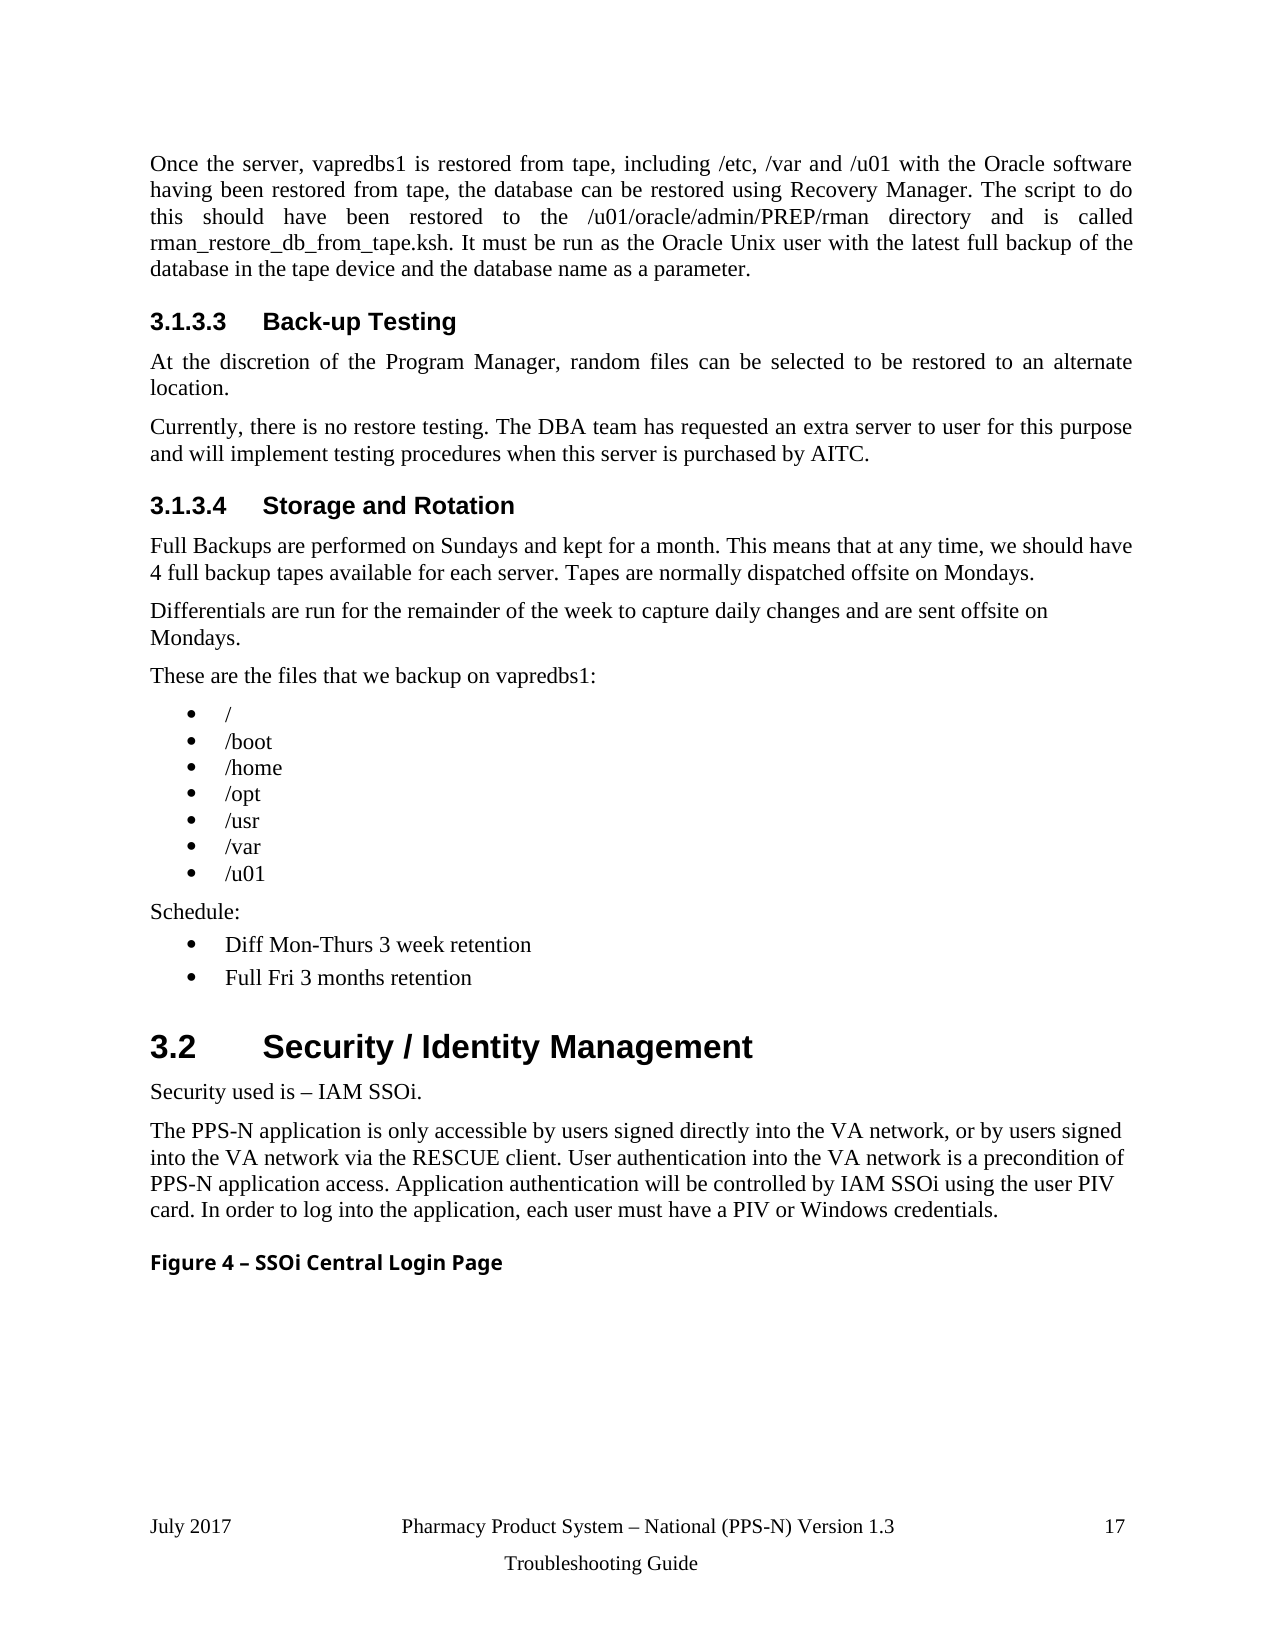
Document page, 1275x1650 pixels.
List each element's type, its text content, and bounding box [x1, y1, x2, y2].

text /home [187, 754, 1134, 781]
text Schedule: [150, 898, 1134, 925]
text / [187, 701, 1134, 728]
text /usr [187, 807, 1134, 833]
text At the discretion of the Program Manager, random files can be selected to be restored to an alternate location. [150, 348, 1134, 401]
text /u01 [187, 859, 1134, 886]
text /opt [187, 781, 1134, 807]
text Once the server, vapredbs1 is restored from tape, including /etc, /var and /u01 with the Oracle software having been restored from tape, the database can be restored using Recovery Manager. The script to do this should have been restored to the /u01/oracle/admin/PREP/rman directory and is called rman_restore_db_from_tape.ksh. It must be run as the Oracle Unix user with the latest full backup of the database in the tape device and the database name as a parameter. [150, 150, 1134, 282]
text Diff Mon-Thurs 3 week retention [187, 931, 1134, 957]
text Security used is – IAM SSOi. [150, 1078, 1134, 1105]
text Full Fri 3 months retention [187, 964, 1134, 990]
subtitle Storage and Rotation [150, 491, 1134, 520]
text /var [187, 833, 1134, 859]
text /boot [187, 728, 1134, 754]
subtitle Back-up Testing [150, 307, 1134, 336]
text Differentials are run for the remainder of the week to capture daily changes and are sent offsite on Mondays. [150, 597, 1134, 650]
text The PPS-N application is only accessible by users signed directly into the VA network, or by users signed into the VA network via the RESCUE client. User authentication into the VA network is a precondition of PPS-N application access. Application authentication will be controlled by IAM SSOi using the user PIV card. In order to log into the application, each user must have a PIV or Windows credentials. [150, 1117, 1134, 1223]
subtitle Security / Identity Management [150, 1027, 1134, 1066]
text Full Backups are performed on Sundays and kept for a month. This means that at any time, we should have 4 full backup tapes available for each server. Tapes are normally dispatched offsite on Mondays. [150, 532, 1134, 585]
text These are the files that we backup on vapredbs1: [150, 663, 1134, 689]
text Currently, there is no restore testing. The DBA team has requested an extra server to user for this purpose and will implement testing procedures when this server is purchased by AITC. [150, 413, 1134, 466]
